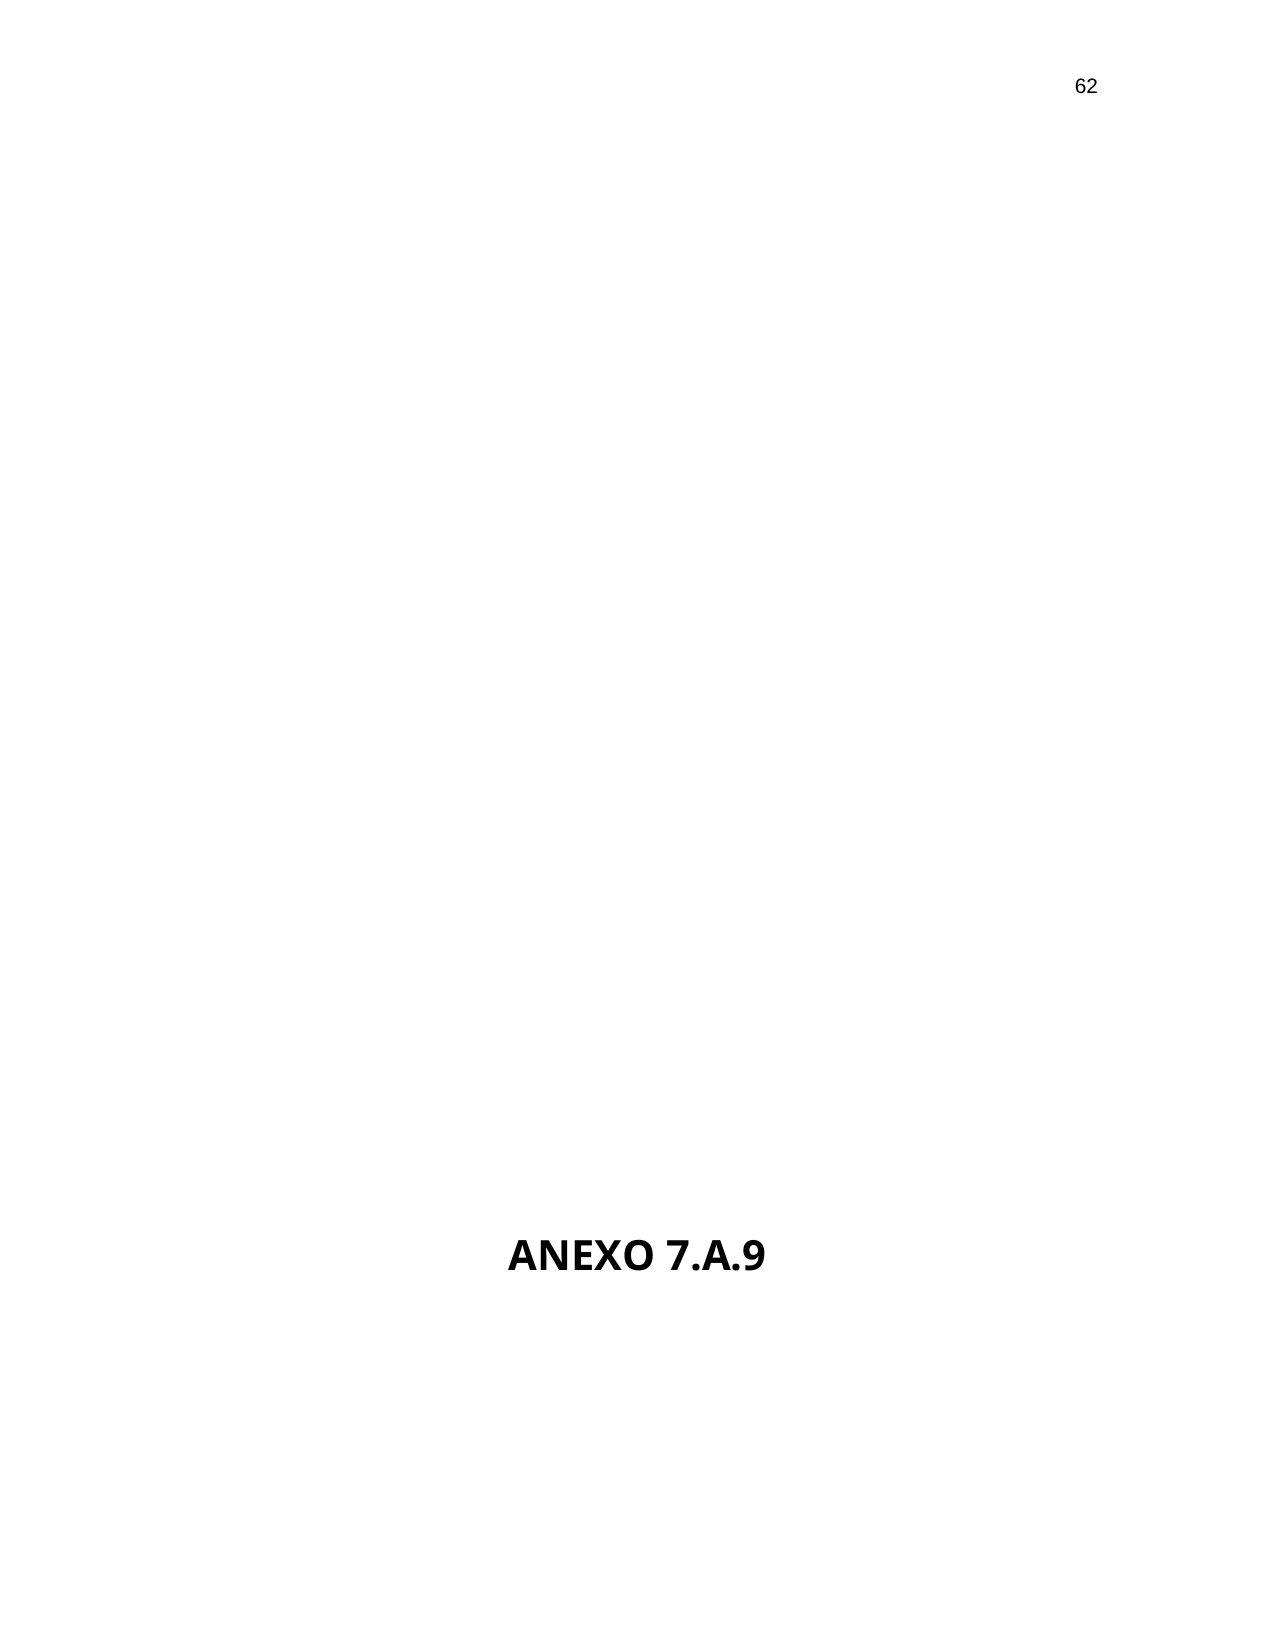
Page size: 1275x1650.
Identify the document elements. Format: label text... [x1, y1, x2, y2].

text ANEXO 7.A.9 [177, 1226, 1098, 1283]
